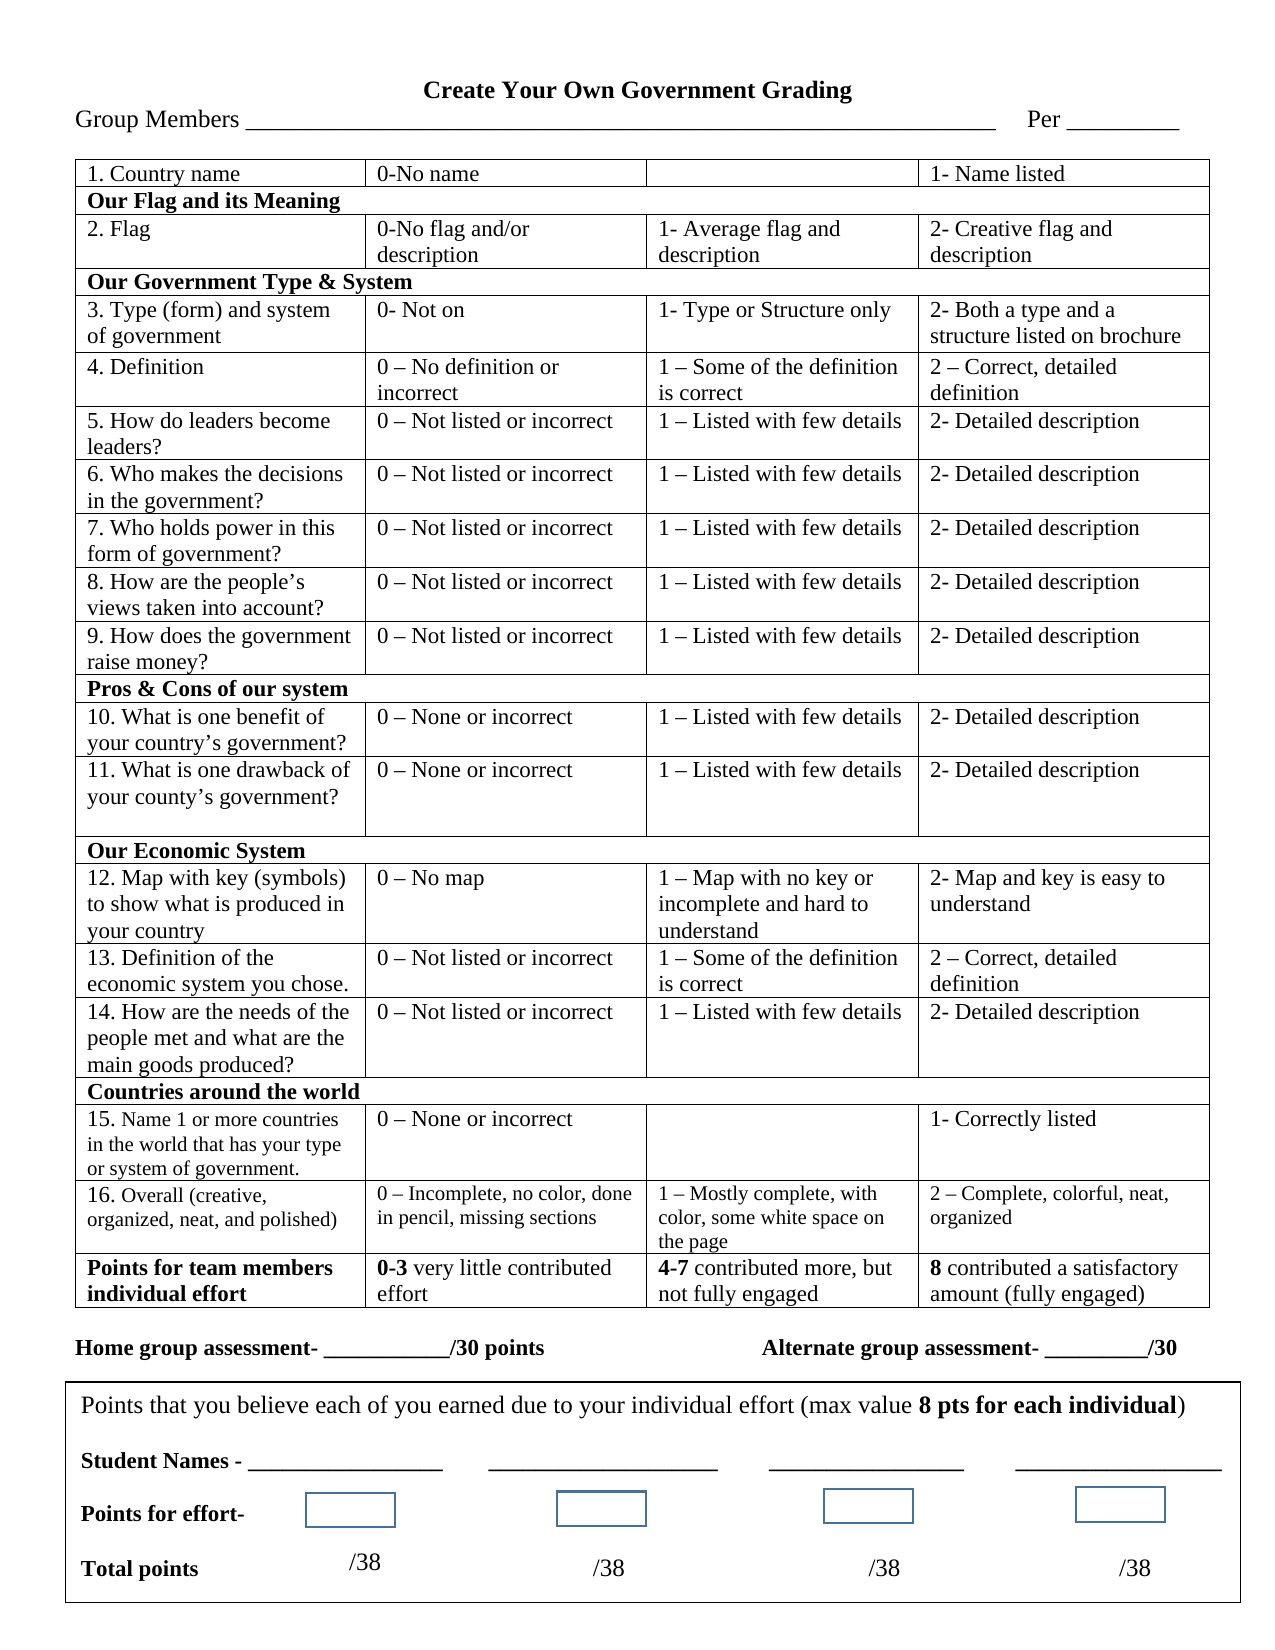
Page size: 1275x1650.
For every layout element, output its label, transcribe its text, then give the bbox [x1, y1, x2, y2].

table_cell Countries around the world [76, 1078, 1209, 1104]
table_cell 2- Detailed description [919, 703, 1209, 756]
table_cell 6. Who makes the decisions in the government? [76, 460, 365, 513]
table_cell 1 – Map with no key or incomplete and hard to understand [647, 864, 918, 943]
table_header 0-No name [366, 160, 646, 186]
table_cell Our Flag and its Meaning [76, 187, 1209, 214]
table_cell 16. Overall (creative, organized, neat, and polished) [76, 1181, 365, 1253]
table_cell 0 – Not listed or incorrect [366, 460, 646, 513]
table_cell 5. How do leaders become leaders? [76, 407, 365, 459]
table_cell 0 – Not listed or incorrect [366, 622, 646, 674]
text Group Members ____________________________________________________________ Per _________ [75, 104, 1200, 132]
table_cell 1 – Listed with few details [647, 568, 918, 621]
table_cell 0 – Not listed or incorrect [366, 944, 646, 997]
table_cell 3. Type (form) and system of government [76, 296, 365, 352]
table_cell 7. Who holds power in this form of government? [76, 514, 365, 567]
table_cell 1- Type or Structure only [647, 296, 918, 352]
table_cell 0 – None or incorrect [366, 757, 646, 836]
table_cell 2- Detailed description [919, 757, 1209, 836]
table_cell 2- Creative flag and description [919, 215, 1209, 267]
table_cell 4-7 contributed more, but not fully engaged [647, 1254, 918, 1307]
table_cell Our Economic System [76, 837, 1209, 863]
text Create Your Own Government Grading [75, 75, 1200, 104]
table_cell 11. What is one drawback of your county’s government? [76, 757, 365, 836]
table_cell 0 – No definition or incorrect [366, 353, 646, 406]
table_cell 8. How are the people’s views taken into account? [76, 568, 365, 621]
table_cell 1 – Listed with few details [647, 514, 918, 567]
table_cell 2- Detailed description [919, 407, 1209, 459]
table_cell 2 – Correct, detailed definition [919, 944, 1209, 997]
table_cell Points for team members individual effort [76, 1254, 365, 1307]
table_cell 12. Map with key (symbols) to show what is produced in your country [76, 864, 365, 943]
table_cell 2- Both a type and a structure listed on brochure [919, 296, 1209, 352]
table_cell 1 – Listed with few details [647, 757, 918, 836]
table_cell 14. How are the needs of the people met and what are the main goods produced? [76, 998, 365, 1077]
table_cell 1 – Listed with few details [647, 622, 918, 674]
table_cell 2 – Complete, colorful, neat, organized [919, 1181, 1209, 1253]
table_cell 1 – Some of the definition is correct [647, 944, 918, 997]
table_header 1- Name listed [919, 160, 1209, 186]
table_cell 1 – Listed with few details [647, 407, 918, 459]
table_cell 1 – Mostly complete, with color, some white space on the page [647, 1181, 918, 1253]
table_cell 1- Average flag and description [647, 215, 918, 267]
table_cell 2- Detailed description [919, 622, 1209, 674]
table_header [647, 160, 918, 186]
text Home group assessment- ___________/30 points Alternate group assessment- _________/30 [75, 1334, 1200, 1361]
table_cell 8 contributed a satisfactory amount (fully engaged) [919, 1254, 1209, 1307]
table_cell 2 – Correct, detailed definition [919, 353, 1209, 406]
table_cell 0 – None or incorrect [366, 1105, 646, 1180]
table_cell 2- Detailed description [919, 460, 1209, 513]
table_cell Our Government Type & System [76, 269, 1209, 295]
table_cell 15. Name 1 or more countries in the world that has your type or system of government. [76, 1105, 365, 1180]
table_cell 0 – Incomplete, no color, done in pencil, missing sections [366, 1181, 646, 1253]
table_cell 0 – Not listed or incorrect [366, 568, 646, 621]
table_cell 0- Not on [366, 296, 646, 352]
table_cell 0 – Not listed or incorrect [366, 998, 646, 1077]
table_header 1. Country name [76, 160, 365, 186]
table_cell 2- Detailed description [919, 568, 1209, 621]
table_cell 2. Flag [76, 215, 365, 267]
table_cell 2- Map and key is easy to understand [919, 864, 1209, 943]
table_cell 0 – No map [366, 864, 646, 943]
table_cell 0 – Not listed or incorrect [366, 514, 646, 567]
table_cell 1- Correctly listed [919, 1105, 1209, 1180]
table_cell Pros & Cons of our system [76, 675, 1209, 702]
table_cell 0 – Not listed or incorrect [366, 407, 646, 459]
table_cell 0 – None or incorrect [366, 703, 646, 756]
table_cell 2- Detailed description [919, 998, 1209, 1077]
table_cell 1 – Listed with few details [647, 460, 918, 513]
table_cell 2- Detailed description [919, 514, 1209, 567]
table_cell 0-No flag and/or description [366, 215, 646, 267]
table_cell [647, 1105, 918, 1180]
table_cell 13. Definition of the economic system you chose. [76, 944, 365, 997]
table_cell 1 – Listed with few details [647, 703, 918, 756]
table_cell 1 – Listed with few details [647, 998, 918, 1077]
table_cell 0-3 very little contributed effort [366, 1254, 646, 1307]
table_cell 4. Definition [76, 353, 365, 406]
table_cell 1 – Some of the definition is correct [647, 353, 918, 406]
table_cell 10. What is one benefit of your country’s government? [76, 703, 365, 756]
table_cell 9. How does the government raise money? [76, 622, 365, 674]
